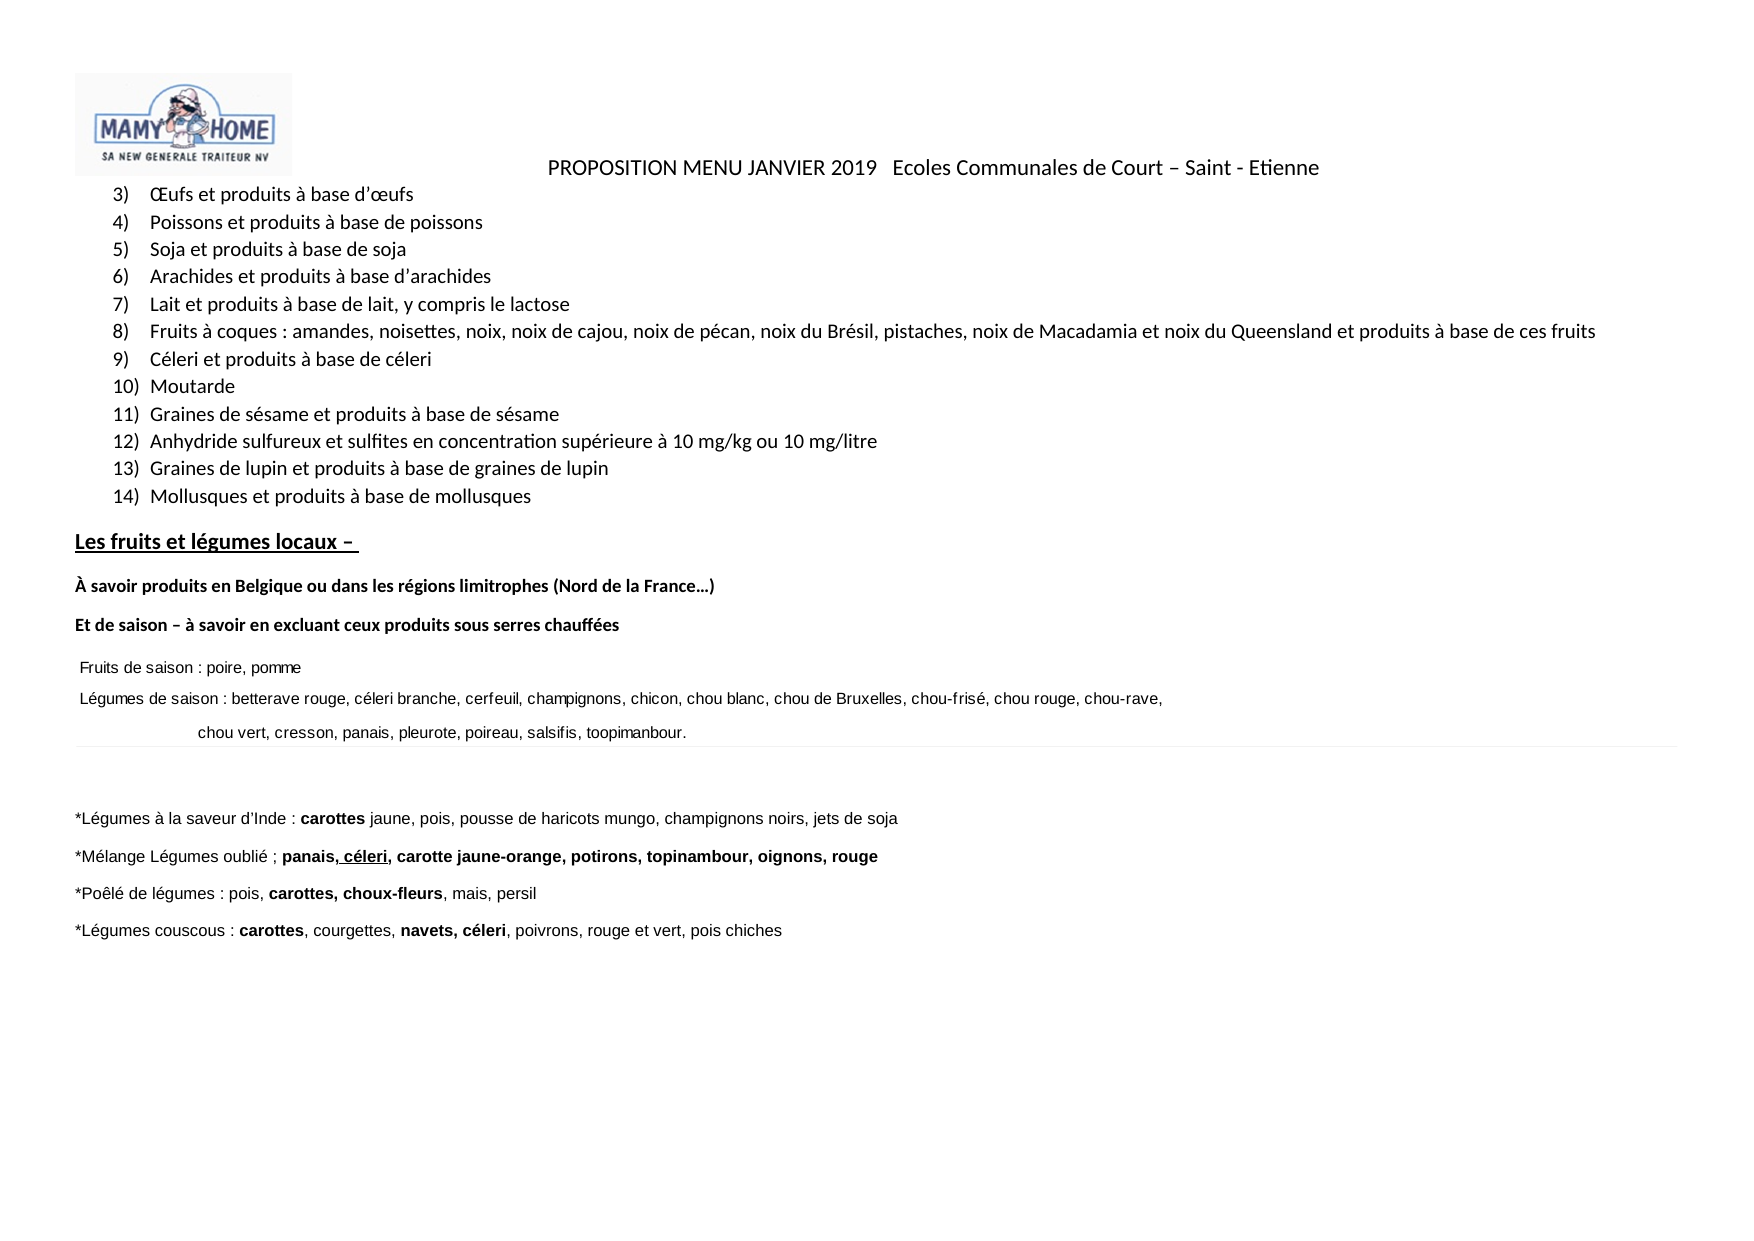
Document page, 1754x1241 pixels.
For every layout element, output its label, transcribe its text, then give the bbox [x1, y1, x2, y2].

list Fruits à coques : amandes, noisettes, noix, noix de cajou, noix de pécan, noix du Brésil, pistaches, noix de Macadamia et noix du Queensland et produits à base de ces fruits [112, 318, 1679, 344]
list Arachides et produits à base d’arachides [112, 264, 1679, 289]
picture [75, 73, 293, 176]
list Anhydride sulfureux et sulfites en concentration supérieure à 10 mg/kg ou 10 mg/litre [112, 428, 1679, 453]
list Soja et produits à base de soja [112, 236, 1679, 262]
list Graines de lupin et produits à base de graines de lupin [112, 456, 1679, 481]
list Œufs et produits à base d’œufs [112, 182, 1679, 207]
text *Poêlé de légumes : pois, carottes, choux-fleurs, mais, persil [75, 884, 1679, 903]
list Poissons et produits à base de poissons [112, 209, 1679, 234]
text *Légumes à la saveur d’Inde : carottes jaune, pois, pousse de haricots mungo, champignons noirs, jets de soja [75, 809, 1679, 828]
text Et de saison – à savoir en excluant ceux produits sous serres chauffées [75, 613, 1679, 636]
list Graines de sésame et produits à base de sésame [112, 401, 1679, 426]
text *Légumes couscous : carottes, courgettes, navets, céleri, poivrons, rouge et vert, pois chiches [75, 921, 1679, 940]
list Lait et produits à base de lait, y compris le lactose [112, 291, 1679, 317]
text À savoir produits en Belgique ou dans les régions limitrophes (Nord de la France…) [75, 574, 1679, 597]
text Les fruits et légumes locaux – [75, 527, 1679, 555]
list Moutarde [112, 373, 1679, 399]
list Céleri et produits à base de céleri [112, 346, 1679, 371]
list Mollusques et produits à base de mollusques [112, 483, 1679, 508]
text *Mélange Légumes oublié ; panais, céleri, carotte jaune-orange, potirons, topinambour, oignons, rouge [75, 846, 1679, 866]
